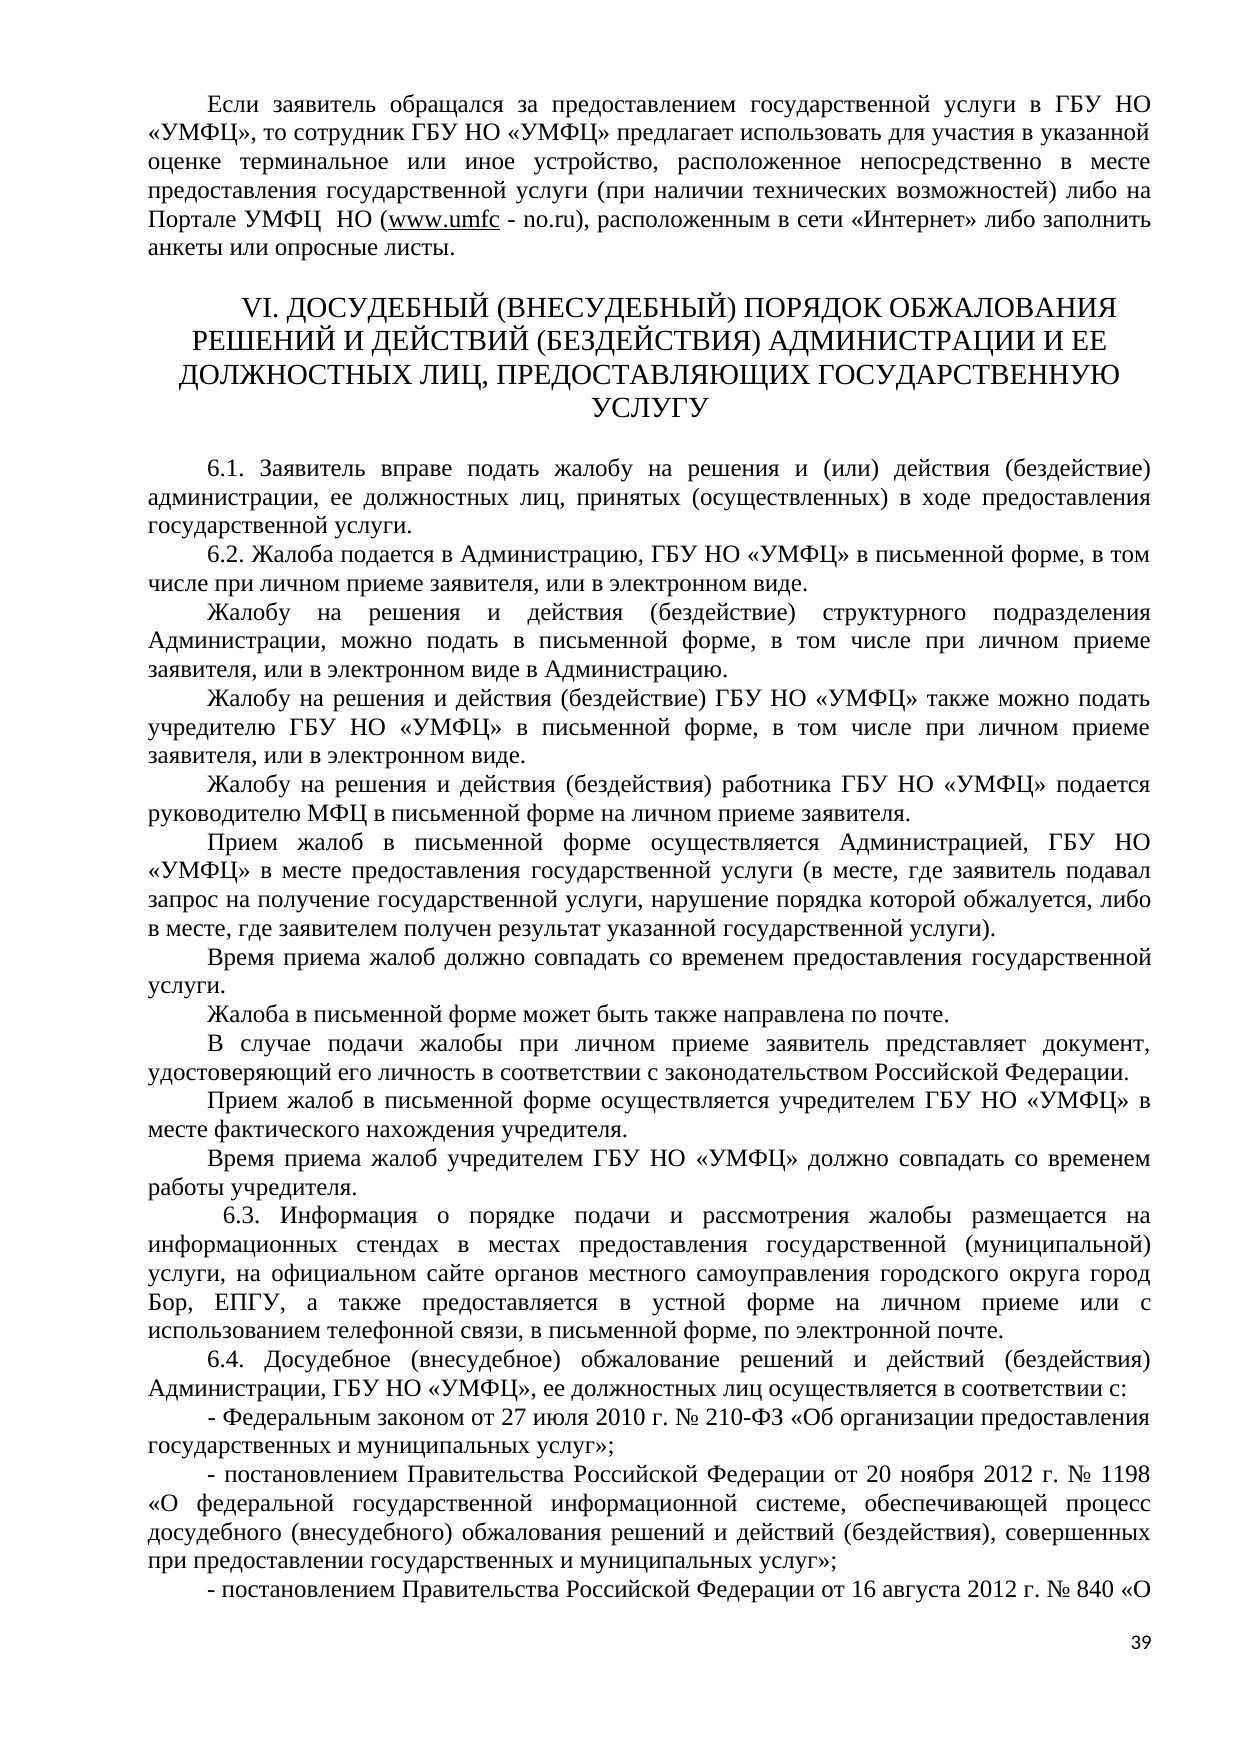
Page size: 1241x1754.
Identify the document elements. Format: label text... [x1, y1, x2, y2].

text VI. ДОСУДЕБНЫЙ (ВНЕСУДЕБНЫЙ) ПОРЯДОК ОБЖАЛОВАНИЯ РЕШЕНИЙ И ДЕЙСТВИЙ (БЕЗДЕЙСТВИЯ) АДМИНИСТРАЦИИ И ЕЕ ДОЛЖНОСТНЫХ ЛИЦ, ПРЕДОСТАВЛЯЮЩИХ ГОСУДАРСТВЕННУЮ УСЛУГУ [148, 290, 1152, 424]
text В случае подачи жалобы при личном приеме заявитель представляет документ, удостоверяющий его личность в соответствии с законодательством Российской Федерации. [148, 1028, 1152, 1085]
text Жалобу на решения и действия (бездействие) ГБУ НО «УМФЦ» также можно подать учредителю ГБУ НО «УМФЦ» в письменной форме, в том числе при личном приеме заявителя, или в электронном виде. [148, 683, 1152, 769]
text 6.4. Досудебное (внесудебное) обжалование решений и действий (бездействия) Администрации, ГБУ НО «УМФЦ», ее должностных лиц осуществляется в соответствии с: [148, 1344, 1152, 1402]
text Жалобу на решения и действия (бездействие) структурного подразделения Администрации, можно подать в письменной форме, в том числе при личном приеме заявителя, или в электронном виде в Администрацию. [148, 597, 1152, 683]
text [148, 1574, 1152, 1603]
text - постановлением Правительства Российской Федерации от 20 ноября 2012 г. № 1198 «О федеральной государственной информационной системе, обеспечивающей процесс досудебного (внесудебного) обжалования решений и действий (бездействия), совершенных при предоставлении государственных и муниципальных услуг»; [148, 1459, 1152, 1574]
text 6.2. Жалоба подается в Администрацию, ГБУ НО «УМФЦ» в письменной форме, в том числе при личном приеме заявителя, или в электронном виде. [148, 539, 1152, 597]
text Прием жалоб в письменной форме осуществляется учредителем ГБУ НО «УМФЦ» в месте фактического нахождения учредителя. [148, 1085, 1152, 1143]
text Прием жалоб в письменной форме осуществляется Администрацией, ГБУ НО «УМФЦ» в месте предоставления государственной услуги (в месте, где заявитель подавал запрос на получение государственной услуги, нарушение порядка которой обжалуется, либо в месте, где заявителем получен результат указанной государственной услуги). [148, 827, 1152, 942]
text Жалоба в письменной форме может быть также направлена по почте. [148, 999, 1152, 1028]
text Время приема жалоб учредителем ГБУ НО «УМФЦ» должно совпадать со временем работы учредителя. [148, 1143, 1152, 1200]
text Если заявитель обращался за предоставлением государственной услуги в ГБУ НО «УМФЦ», то сотрудник ГБУ НО «УМФЦ» предлагает использовать для участия в указанной оценке терминальное или иное устройство, расположенное непосредственно в месте предоставления государственной услуги (при наличии технических возможностей) либо на Портале УМФЦ НО (www.umfc - no.ru), расположенным в сети «Интернет» либо заполнить анкеты или опросные листы. [148, 89, 1152, 261]
text 6.1. Заявитель вправе подать жалобу на решения и (или) действия (бездействие) администрации, ее должностных лиц, принятых (осуществленных) в ходе предоставления государственной услуги. [148, 453, 1152, 539]
text 6.3. Информация о порядке подачи и рассмотрения жалобы размещается на информационных стендах в местах предоставления государственной (муниципальной) услуги, на официальном сайте органов местного самоуправления городского округа город Бор, ЕПГУ, а также предоставляется в устной форме на личном приеме или с использованием телефонной связи, в письменной форме, по электронной почте. [148, 1200, 1152, 1344]
text - Федеральным законом от 27 июля 2010 г. № 210-ФЗ «Об организации предоставления государственных и муниципальных услуг»; [148, 1402, 1152, 1459]
text Жалобу на решения и действия (бездействия) работника ГБУ НО «УМФЦ» подается руководителю МФЦ в письменной форме на личном приеме заявителя. [148, 769, 1152, 827]
text Время приема жалоб должно совпадать со временем предоставления государственной услуги. [148, 942, 1152, 999]
